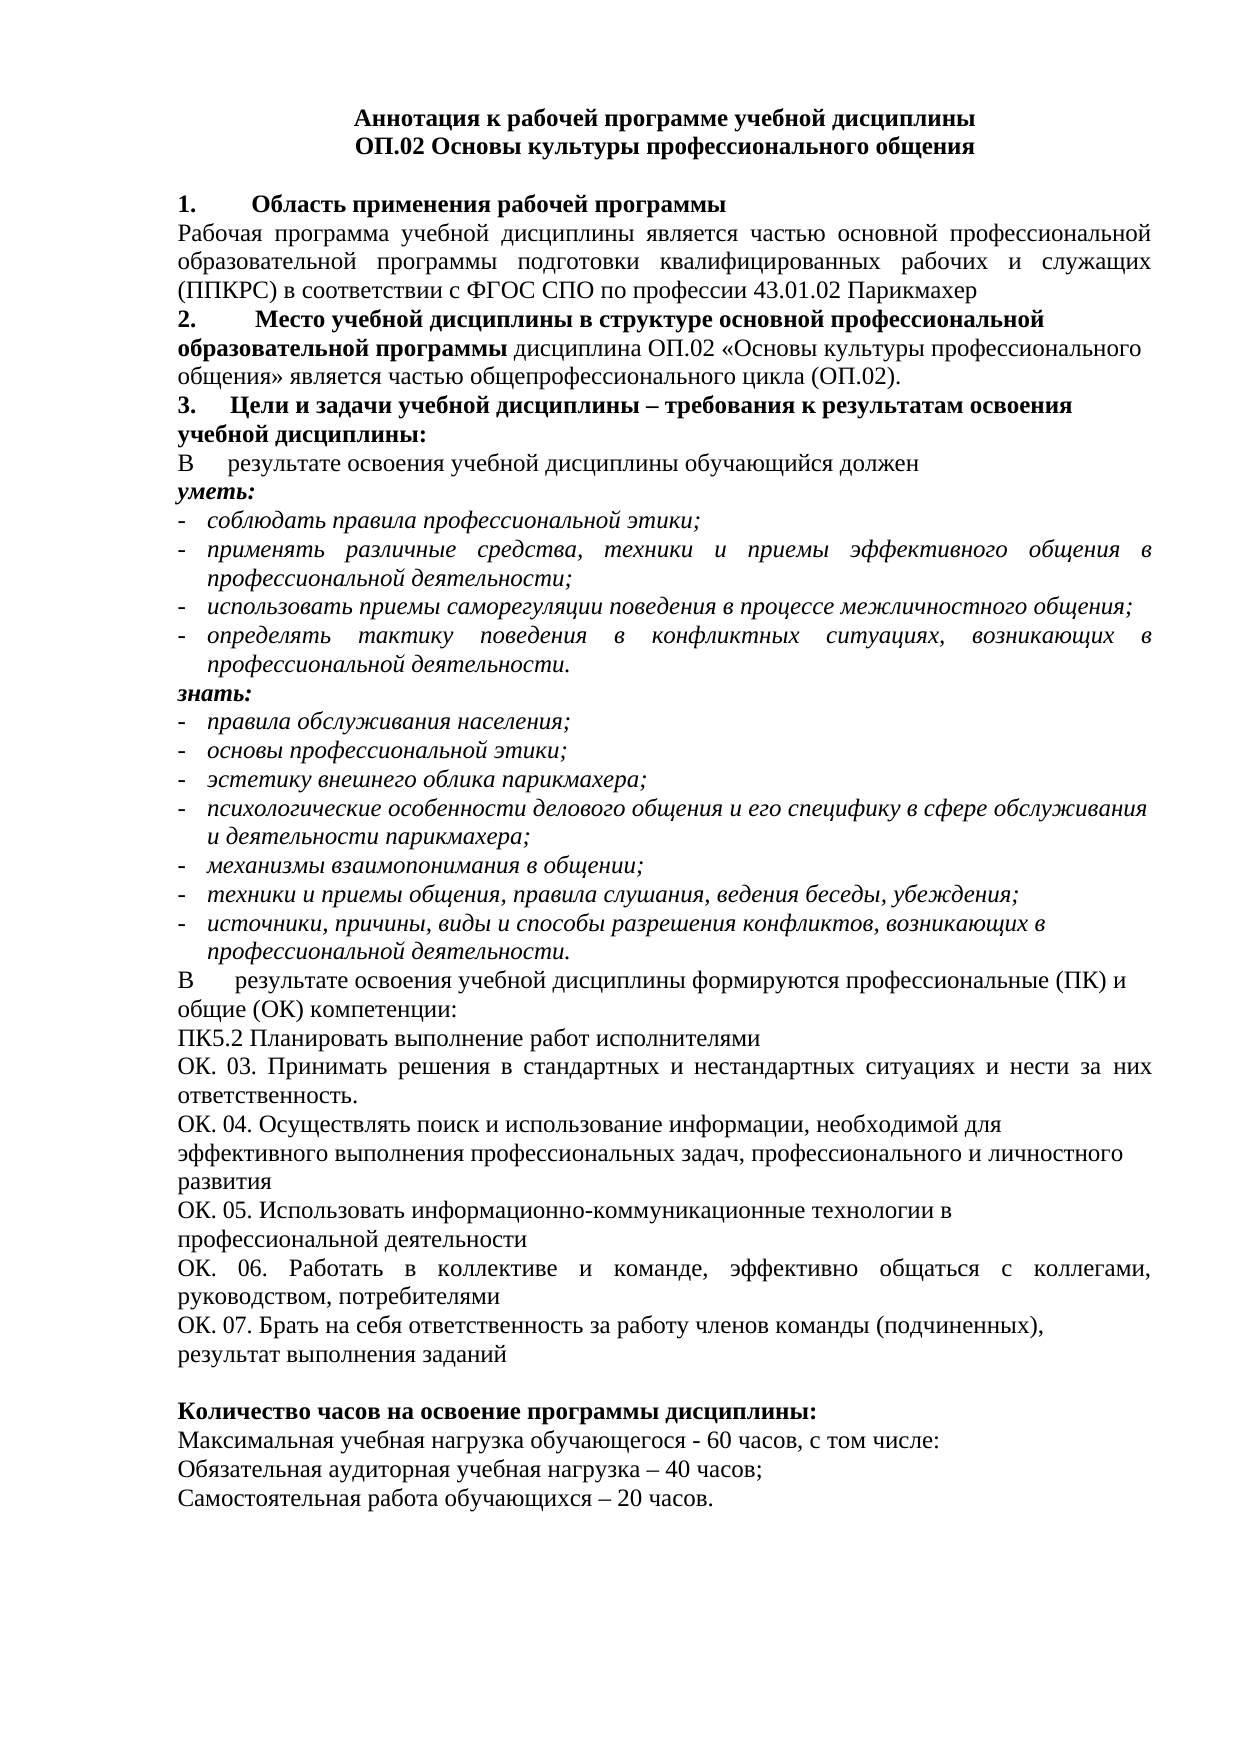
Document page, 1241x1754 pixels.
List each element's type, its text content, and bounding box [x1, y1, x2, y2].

list основы профессиональной этики; [177, 735, 1152, 764]
list Область применения рабочей программы [148, 189, 1152, 218]
list источники, причины, виды и способы разрешения конфликтов, возникающих в профессиональной деятельности. [177, 908, 1152, 965]
text ОК. 05. Использовать информационно-коммуникационные технологии в профессиональной деятельности [177, 1195, 1152, 1253]
list правила обслуживания населения; [177, 706, 1152, 735]
list психологические особенности делового общения и его специфику в сфере обслуживания и деятельности парикмахера; [177, 793, 1152, 850]
text Аннотация к рабочей программе учебной дисциплины [177, 103, 1152, 131]
text уметь: [177, 476, 1152, 505]
text Рабочая программа учебной дисциплины является частью основной профессиональной образовательной программы подготовки квалифицированных рабочих и служащих (ППКРС) в соответствии с ФГОС СПО по профессии 43.01.02 Парикмахер [177, 218, 1152, 304]
text Самостоятельная работа обучающихся – 20 часов. [177, 1483, 1152, 1511]
list механизмы взаимопонимания в общении; [177, 850, 1152, 879]
text знать: [177, 678, 1152, 706]
list использовать приемы саморегуляции поведения в процессе межличностного общения; [177, 591, 1152, 620]
list определять тактику поведения в конфликтных ситуациях, возникающих в профессиональной деятельности. [177, 620, 1152, 678]
list соблюдать правила профессиональной этики; [177, 505, 1152, 534]
list техники и приемы общения, правила слушания, ведения беседы, убеждения; [177, 879, 1152, 908]
text ОК. 03. Принимать решения в стандартных и нестандартных ситуациях и нести за них ответственность. [177, 1051, 1152, 1109]
list применять различные средства, техники и приемы эффективного общения в профессиональной деятельности; [177, 534, 1152, 591]
text Максимальная учебная нагрузка обучающегося - 60 часов, с том числе: [177, 1425, 1152, 1454]
text ПК5.2 Планировать выполнение работ исполнителями [177, 1023, 1152, 1051]
text Обязательная аудиторная учебная нагрузка – 40 часов; [177, 1454, 1152, 1483]
list Место учебной дисциплины в структуре основной профессиональной образовательной программы дисциплина ОП.02 «Основы культуры профессионального общения» является частью общепрофессионального цикла (ОП.02). [177, 304, 1152, 390]
text ОК. 04. Осуществлять поиск и использование информации, необходимой для эффективного выполнения профессиональных задач, профессионального и личностного развития [177, 1109, 1152, 1195]
list результате освоения учебной дисциплины обучающийся должен [177, 448, 1152, 476]
list эстетику внешнего облика парикмахера; [177, 764, 1152, 793]
list результате освоения учебной дисциплины формируются профессиональные (ПК) и общие (ОК) компетенции: [177, 965, 1152, 1023]
text Количество часов на освоение программы дисциплины: [177, 1396, 1152, 1425]
text ОК. 06. Работать в коллективе и команде, эффективно общаться с коллегами, руководством, потребителями [177, 1253, 1152, 1310]
text ОК. 07. Брать на себя ответственность за работу членов команды (подчиненных), результат выполнения заданий [177, 1310, 1152, 1368]
text ОП.02 Основы культуры профессионального общения [177, 131, 1152, 160]
list Цели и задачи учебной дисциплины – требования к результатам освоения учебной дисциплины: [177, 390, 1152, 448]
